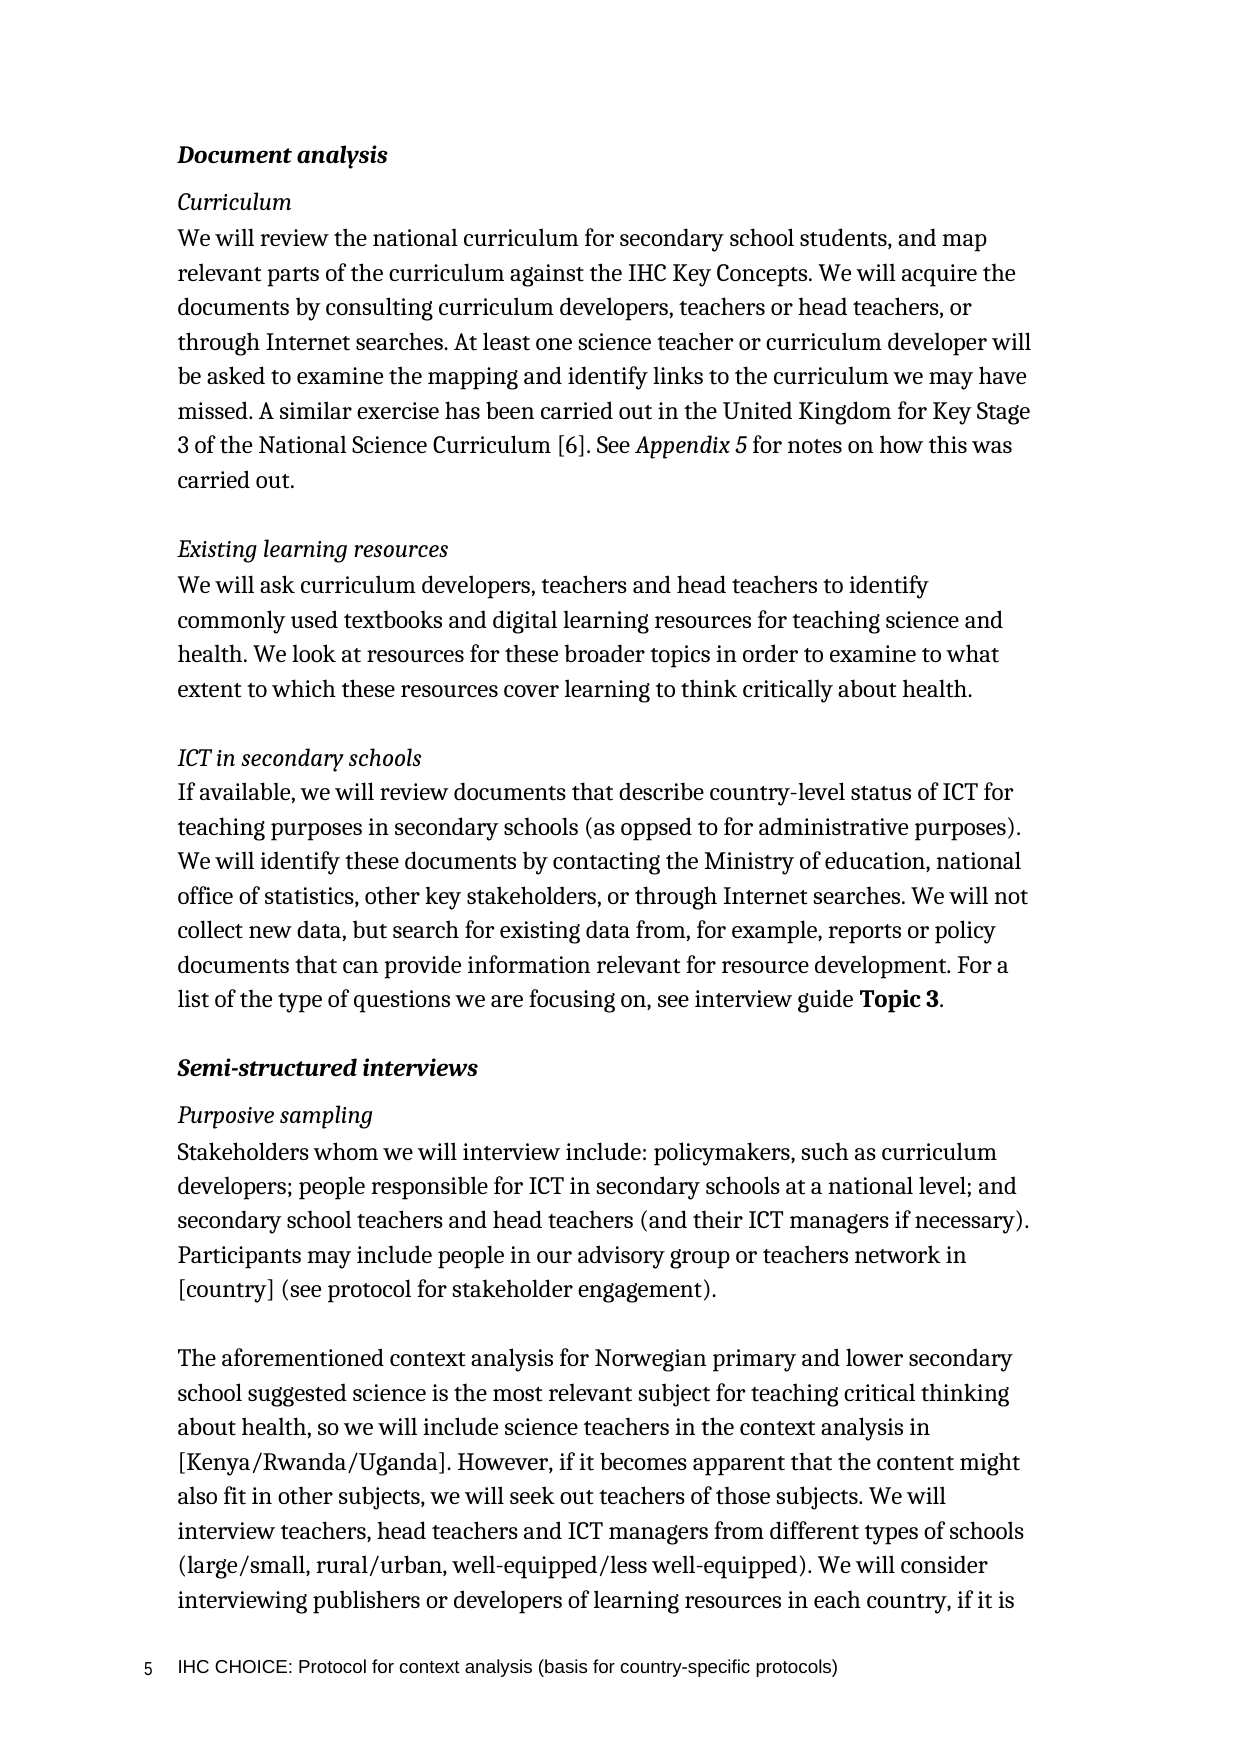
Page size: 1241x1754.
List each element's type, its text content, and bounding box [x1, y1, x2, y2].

text ICT in secondary schools [177, 744, 1033, 772]
subtitle Document analysis [177, 141, 1033, 169]
subtitle Semi-structured interviews [177, 1054, 1033, 1083]
text We will ask curriculum developers, teachers and head teachers to identify commonly used textbooks and digital learning resources for teaching science and health. We look at resources for these broader topics in order to examine to what extent to which these resources cover learning to think critically about health. [177, 571, 1033, 703]
text We will review the national curriculum for secondary school students, and map relevant parts of the curriculum against the IHC Key Concepts. We will acquire the documents by consulting curriculum developers, teachers or head teachers, or through Internet searches. At least one science teacher or curriculum developer will be asked to examine the mapping and identify links to the curriculum we may have missed. A similar exercise has been carried out in the United Kingdom for Key Stage 3 of the National Science Curriculum [6]. See Appendix 5 for notes on how this was carried out. [177, 224, 1033, 494]
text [177, 1344, 1033, 1614]
text If available, we will review documents that describe country-level status of ICT for teaching purposes in secondary schools (as oppsed to for administrative purposes). We will identify these documents by contacting the Ministry of education, national office of statistics, other key stakeholders, or through Internet searches. We will not collect new data, but search for existing data from, for example, reports or policy documents that can provide information relevant for resource development. For a list of the type of questions we are focusing on, see interview guide Topic 3. [177, 778, 1033, 1014]
subtitle Curriculum [177, 188, 1033, 217]
subtitle Existing learning resources [177, 535, 1033, 563]
text Stakeholders whom we will interview include: policymakers, such as curriculum developers; people responsible for ICT in secondary schools at a national level; and secondary school teachers and head teachers (and their ICT managers if necessary). Participants may include people in our advisory group or teachers network in [country] (see protocol for stakeholder engagement). [177, 1137, 1033, 1304]
subtitle Purposive sampling [177, 1101, 1033, 1130]
